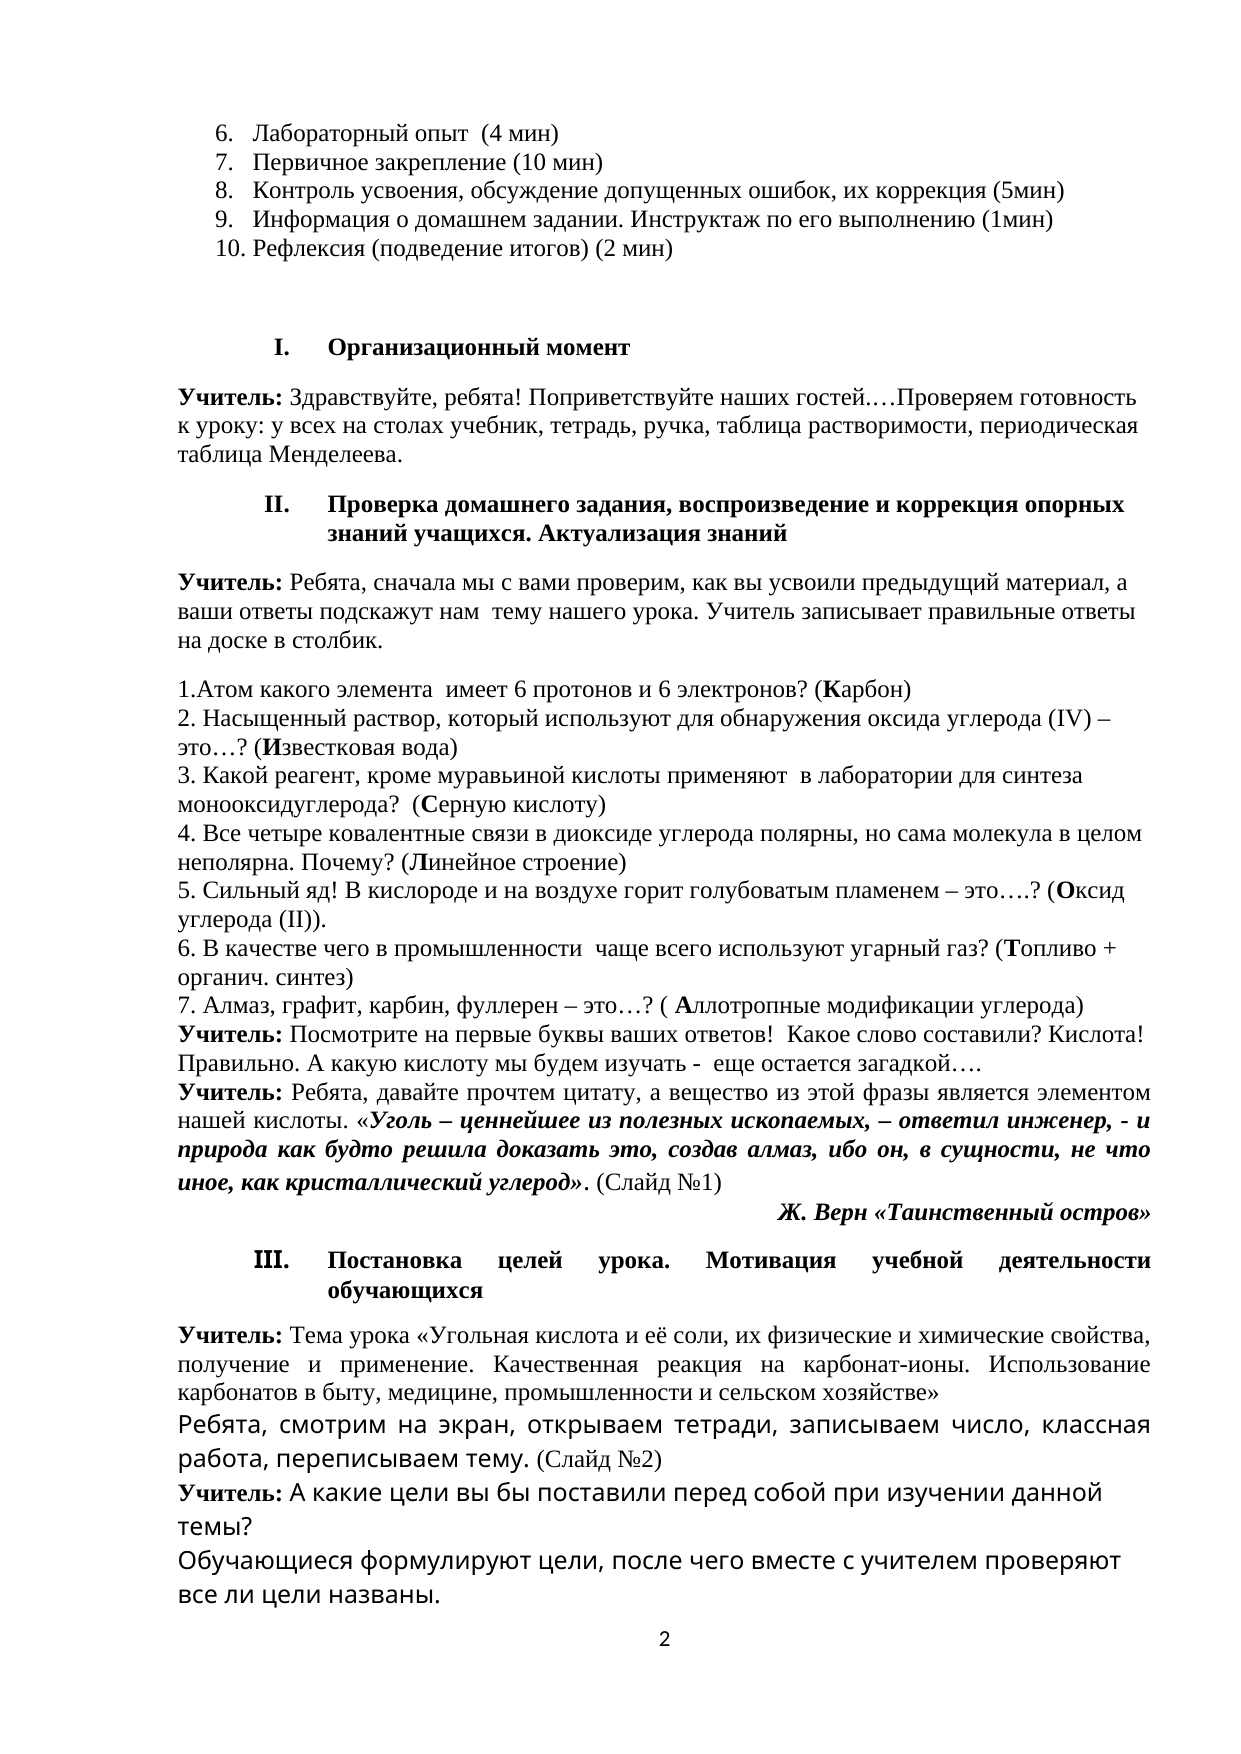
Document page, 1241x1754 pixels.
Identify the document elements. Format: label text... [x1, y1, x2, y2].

text Учитель: Ребята, давайте прочтем цитату, а вещество из этой фразы является элементом нашей кислоты. «Уголь – ценнейшее из полезных ископаемых, – ответил инженер, - и природа как будто решила доказать это, создав алмаз, ибо он, в сущности, не что иное, как кристаллический углерод». (Слайд №1) [177, 1077, 1152, 1197]
list Информация о домашнем задании. Инструктаж по его выполнению (1мин) [215, 204, 1152, 233]
text 7. Алмаз, графит, карбин, фуллерен – это…? ( Аллотропные модификации углерода) [177, 991, 1152, 1019]
text 1.Атом какого элемента имеет 6 протонов и 6 электронов? (Карбон) 2. Насыщенный раствор, который используют для обнаружения оксида углерода (IV) – это…? (Известковая вода) [177, 674, 1152, 761]
text Ребята, смотрим на экран, открываем тетради, записываем число, классная работа, переписываем тему. (Слайд №2) [177, 1406, 1152, 1474]
list Рефлексия (подведение итогов) (2 мин) [215, 233, 1152, 262]
list Лабораторный опыт (4 мин) [215, 118, 1152, 147]
list Постановка целей урока. Мотивация учебной деятельности обучающихся [290, 1242, 1152, 1304]
text 3. Какой реагент, кроме муравьиной кислоты применяют в лаборатории для синтеза монооксидуглерода? (Серную кислоту) [177, 761, 1152, 818]
text Учитель: А какие цели вы бы поставили перед собой при изучении данной темы? Обучающиеся формулируют цели, после чего вместе с учителем проверяют все ли цели названы. [177, 1474, 1152, 1611]
list Проверка домашнего задания, воспроизведение и коррекция опорных знаний учащихся. Актуализация знаний [290, 489, 1152, 546]
text Ж. Верн «Таинственный остров» [177, 1197, 1152, 1226]
text Учитель: Ребята, сначала мы с вами проверим, как вы усвоили предыдущий материал, а ваши ответы подскажут нам тему нашего урока. Учитель записывает правильные ответы на доске в столбик. [177, 567, 1152, 653]
text 6. В качестве чего в промышленности чаще всего используют угарный газ? (Топливо + органич. синтез) [177, 933, 1152, 991]
list Организационный момент [290, 332, 1152, 361]
list Первичное закрепление (10 мин) [215, 147, 1152, 176]
text 5. Сильный яд! В кислороде и на воздухе горит голубоватым пламенем – это….? (Оксид углерода (II)). [177, 876, 1152, 933]
text Учитель: Посмотрите на первые буквы ваших ответов! Какое слово составили? Кислота! Правильно. А какую кислоту мы будем изучать - еще остается загадкой…. [177, 1019, 1152, 1077]
text Учитель: Тема урока «Угольная кислота и её соли, их физические и химические свойства, получение и применение. Качественная реакция на карбонат-ионы. Использование карбонатов в быту, медицине, промышленности и сельском хозяйстве» [177, 1320, 1152, 1406]
list Контроль усвоения, обсуждение допущенных ошибок, их коррекция (5мин) [215, 176, 1152, 204]
text Учитель: Здравствуйте, ребята! Поприветствуйте наших гостей.…Проверяем готовность к уроку: у всех на столах учебник, тетрадь, ручка, таблица растворимости, периодическая таблица Менделеева. [177, 382, 1152, 468]
text 4. Все четыре ковалентные связи в диоксиде углерода полярны, но сама молекула в целом неполярна. Почему? (Линейное строение) [177, 818, 1152, 876]
